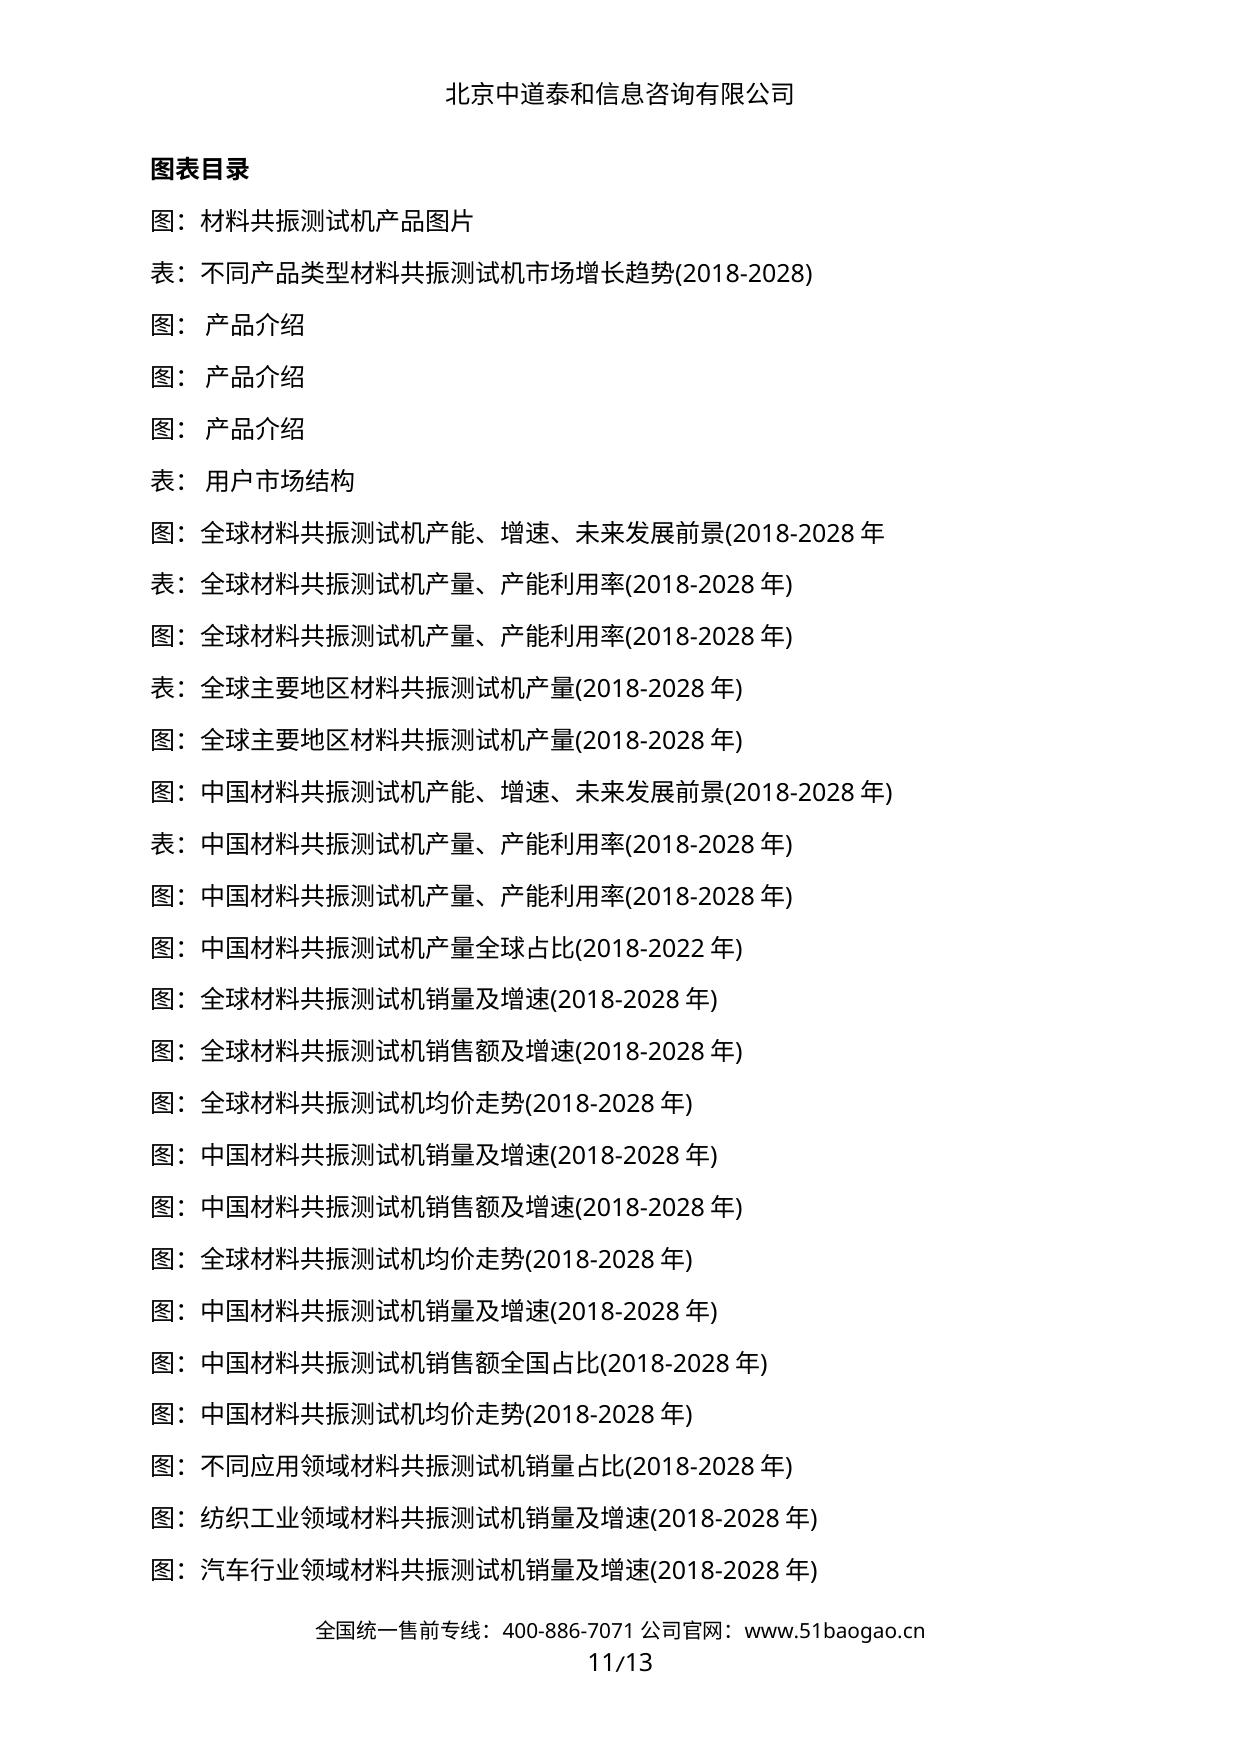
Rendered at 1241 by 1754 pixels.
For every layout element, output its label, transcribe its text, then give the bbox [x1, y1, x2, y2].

text 图：中国材料共振测试机均价走势(2018-2028年) [150, 1395, 1090, 1431]
text 图：全球材料共振测试机均价走势(2018-2028年) [150, 1084, 1090, 1120]
text 图：中国材料共振测试机销量及增速(2018-2028年) [150, 1291, 1090, 1327]
text 图：中国材料共振测试机产能、增速、未来发展前景(2018-2028年) [150, 772, 1090, 809]
text 图：全球材料共振测试机产能、增速、未来发展前景(2018-2028年 [150, 513, 1090, 549]
text 图：材料共振测试机产品图片 [150, 202, 1090, 238]
text 图： 产品介绍 [150, 306, 1090, 342]
text 图：纺织工业领域材料共振测试机销量及增速(2018-2028年) [150, 1499, 1090, 1535]
text 图：不同应用领域材料共振测试机销量占比(2018-2028年) [150, 1447, 1090, 1483]
text 图：全球材料共振测试机销售额及增速(2018-2028年) [150, 1032, 1090, 1068]
text 图：中国材料共振测试机销量及增速(2018-2028年) [150, 1136, 1090, 1172]
text 表：全球材料共振测试机产量、产能利用率(2018-2028年) [150, 565, 1090, 601]
text 图：中国材料共振测试机产量全球占比(2018-2022年) [150, 928, 1090, 964]
text 表：不同产品类型材料共振测试机市场增长趋势(2018-2028) [150, 254, 1090, 290]
text 图：中国材料共振测试机销售额及增速(2018-2028年) [150, 1187, 1090, 1224]
text 图表目录 [150, 150, 1090, 186]
text 图：全球主要地区材料共振测试机产量(2018-2028年) [150, 721, 1090, 757]
text 表：全球主要地区材料共振测试机产量(2018-2028年) [150, 669, 1090, 705]
text 图：全球材料共振测试机产量、产能利用率(2018-2028年) [150, 617, 1090, 653]
text 图： 产品介绍 [150, 357, 1090, 394]
text 表： 用户市场结构 [150, 461, 1090, 497]
text 图： 产品介绍 [150, 409, 1090, 446]
text 图：汽车行业领域材料共振测试机销量及增速(2018-2028年) [150, 1551, 1090, 1587]
text 图：全球材料共振测试机销量及增速(2018-2028年) [150, 980, 1090, 1016]
text 图：中国材料共振测试机销售额全国占比(2018-2028年) [150, 1343, 1090, 1379]
text 图：中国材料共振测试机产量、产能利用率(2018-2028年) [150, 876, 1090, 912]
text 表：中国材料共振测试机产量、产能利用率(2018-2028年) [150, 824, 1090, 861]
text 图：全球材料共振测试机均价走势(2018-2028年) [150, 1239, 1090, 1276]
